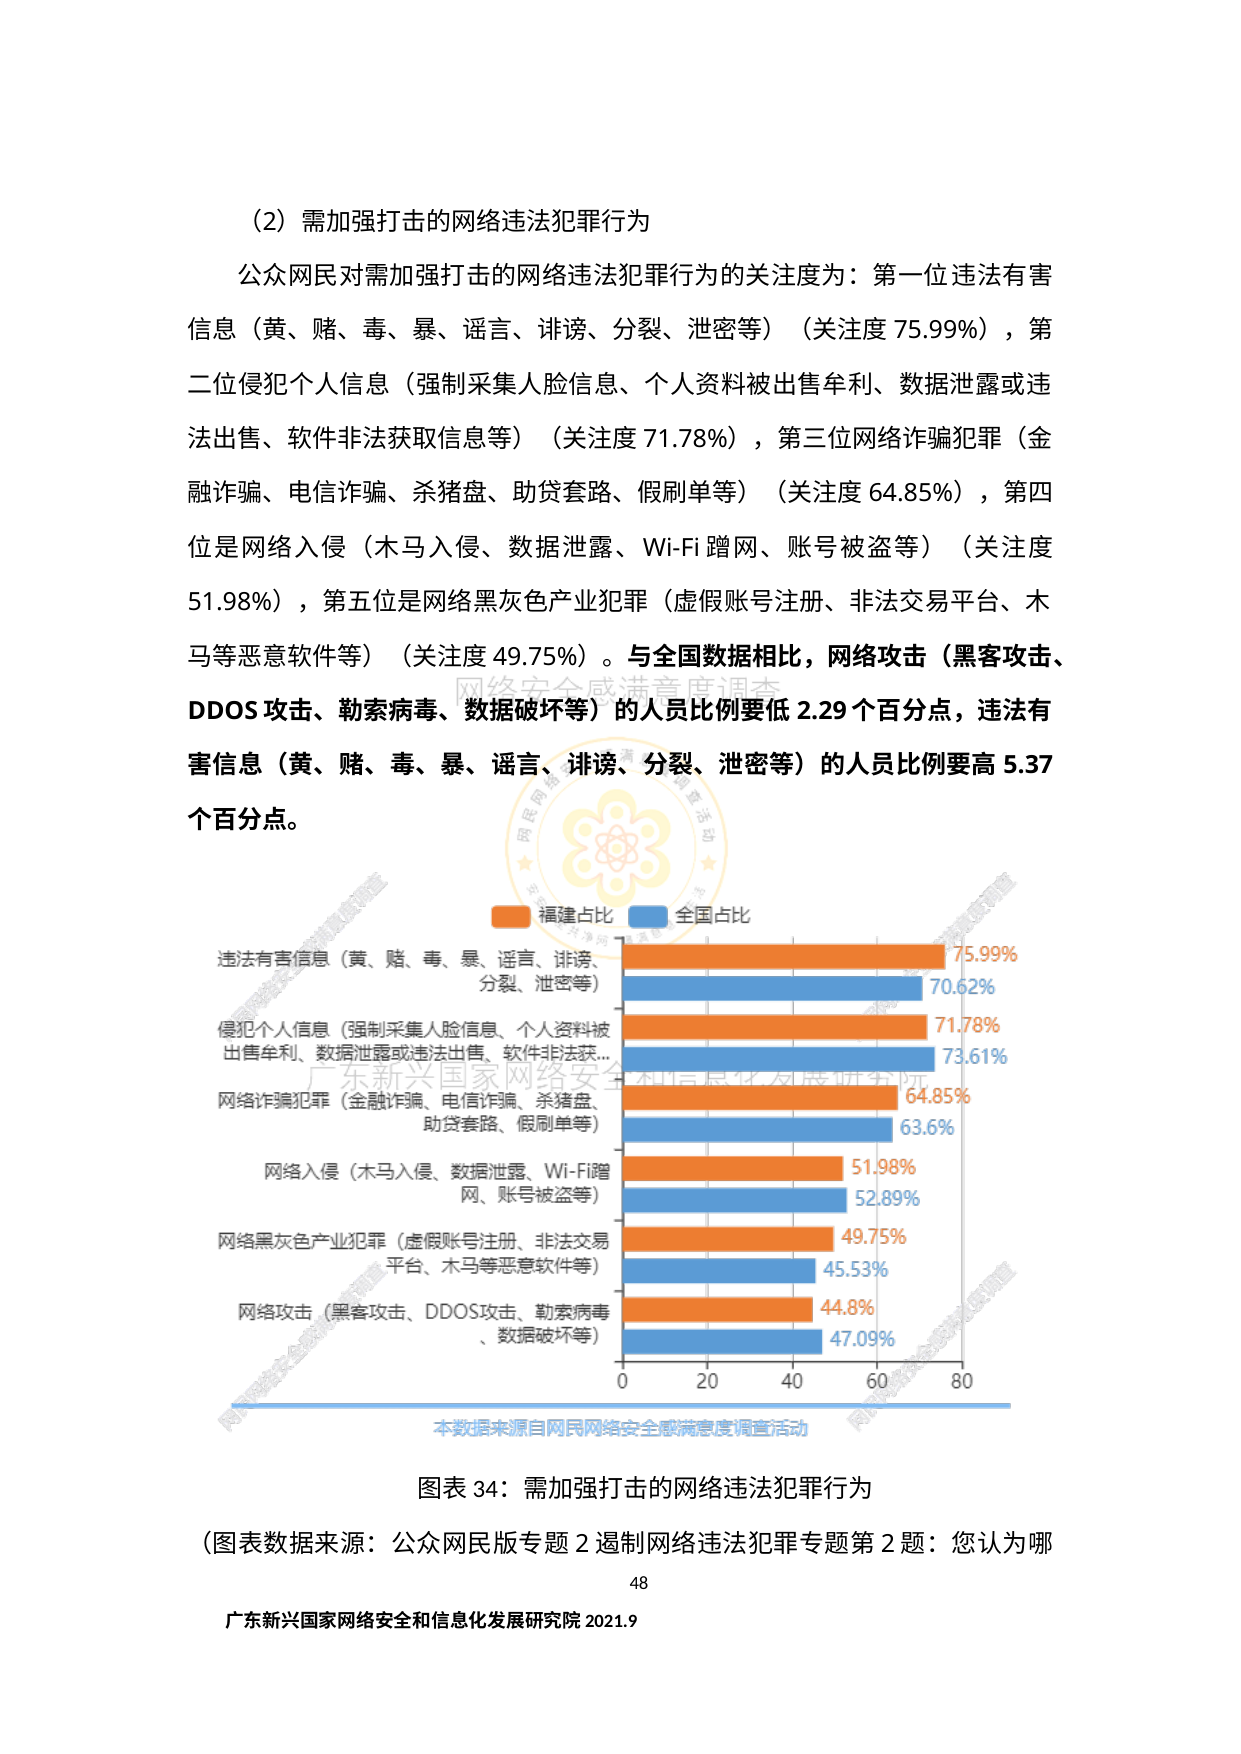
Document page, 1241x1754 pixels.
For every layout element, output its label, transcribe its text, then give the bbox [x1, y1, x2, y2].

text （2）需加强打击的网络违法犯罪行为 [187, 201, 1053, 237]
text 图表34：需加强打击的网络违法犯罪行为 [187, 1469, 1053, 1505]
picture [202, 859, 1039, 1454]
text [187, 1523, 1053, 1559]
text 公众网民对需加强打击的网络违法犯罪行为的关注度为：第一位违法有害信息（黄、赌、毒、暴、谣言、诽谤、分裂、泄密等）（关注度75.99%），第二位侵犯个人信息（强制采集人脸信息、个人资料被出售牟利、数据泄露或违法出售、软件非法获取信息等）（关注度71.78%），第三位网络诈骗犯罪（金融诈骗、电信诈骗、杀猪盘、助贷套路、假刷单等）（关注度64.85%），第四位是网络入侵（木马入侵、数据泄露、Wi-Fi蹭网、账号被盗等）（关注度51.98%），第五位是网络黑灰色产业犯罪（虚假账号注册、非法交易平台、木马等恶意软件等）（关注度49.75%）。与全国数据相比，网络攻击（黑客攻击、DDOS攻击、勒索病毒、数据破坏等）的人员比例要低2.29个百分点，违法有害信息（黄、赌、毒、暴、谣言、诽谤、分裂、泄密等）的人员比例要高5.37个百分点。 [187, 255, 1053, 835]
